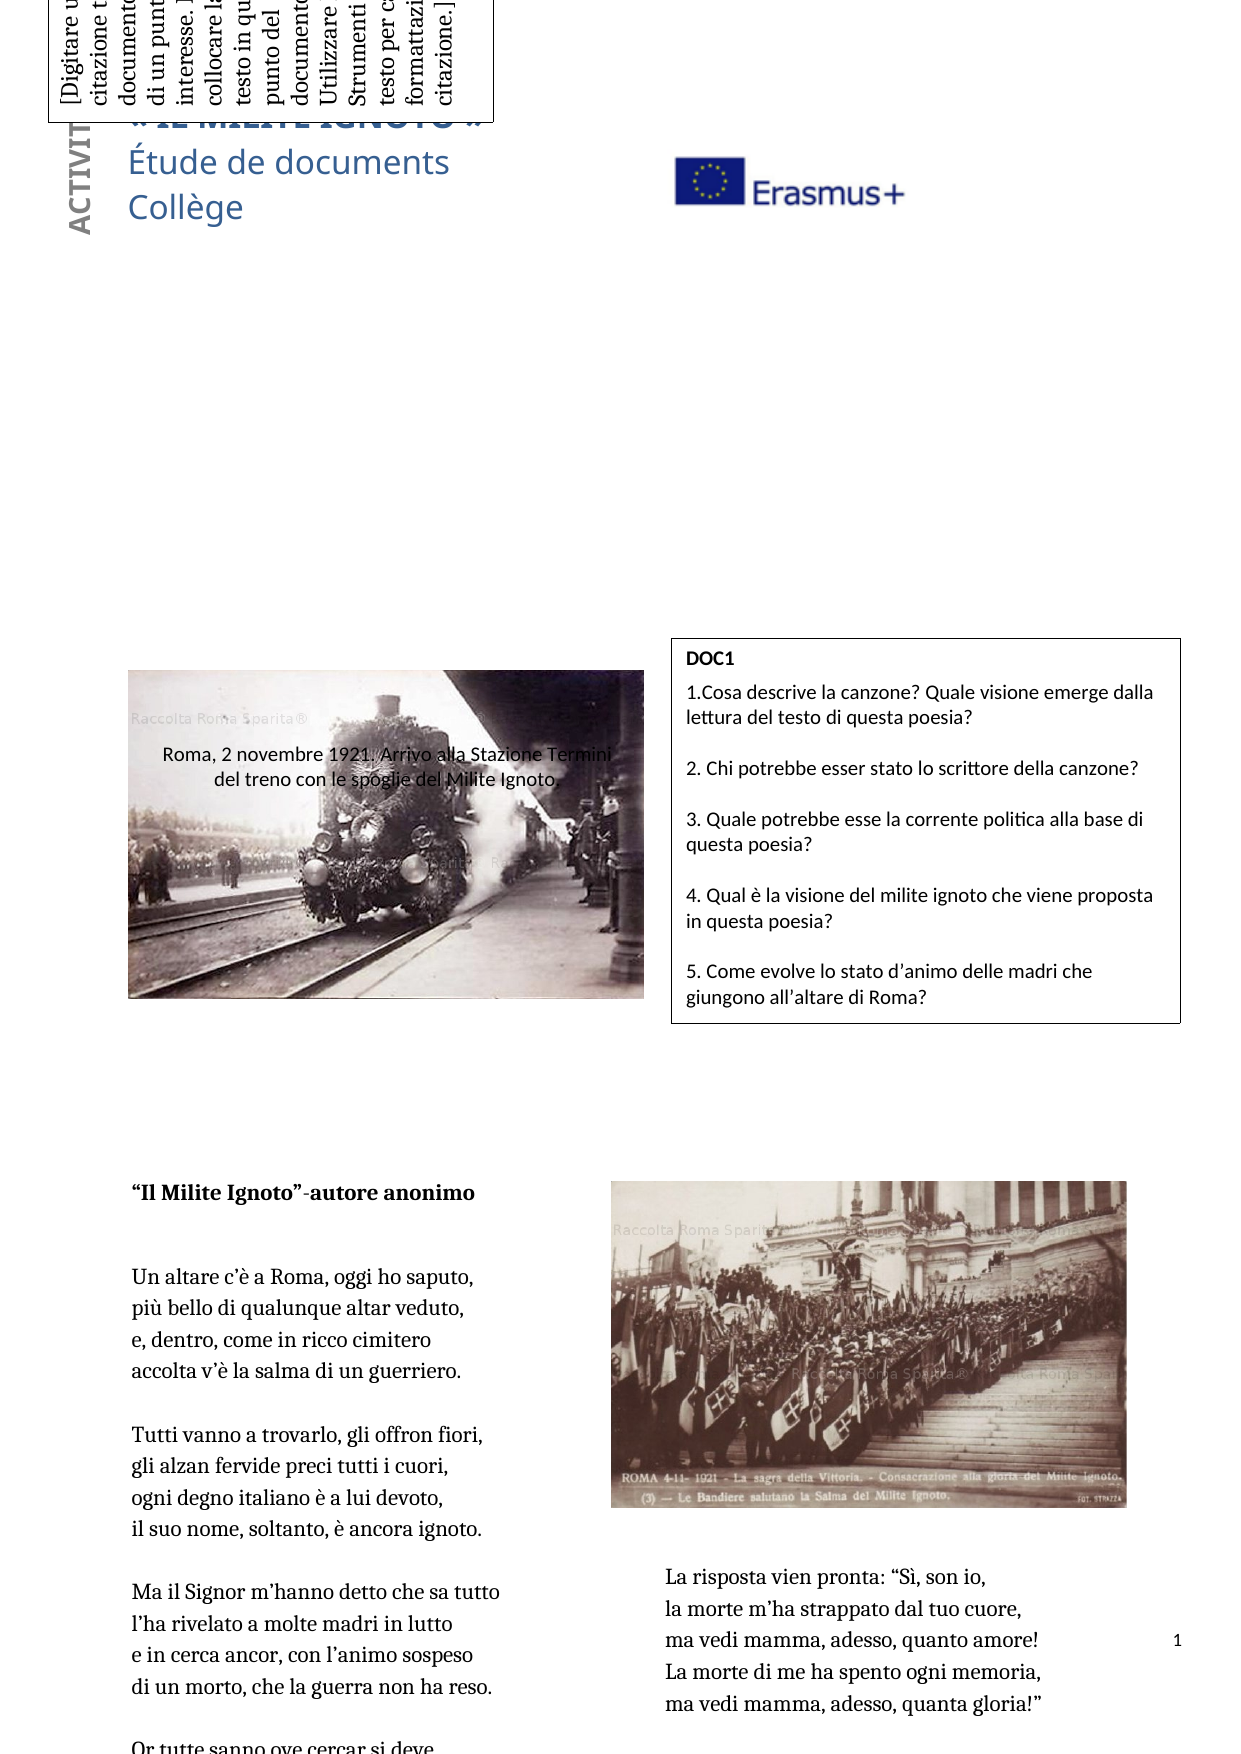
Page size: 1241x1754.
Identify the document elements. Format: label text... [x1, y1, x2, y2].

table_header « IL MILITE IGNOTO » [116, 93, 620, 138]
table_cell Collège [116, 184, 620, 527]
table_cell Étude de documents [116, 139, 620, 184]
picture [128, 670, 644, 999]
picture [662, 145, 918, 219]
table_header ACTIVITE [48, 123, 116, 527]
picture [611, 1181, 1127, 1508]
